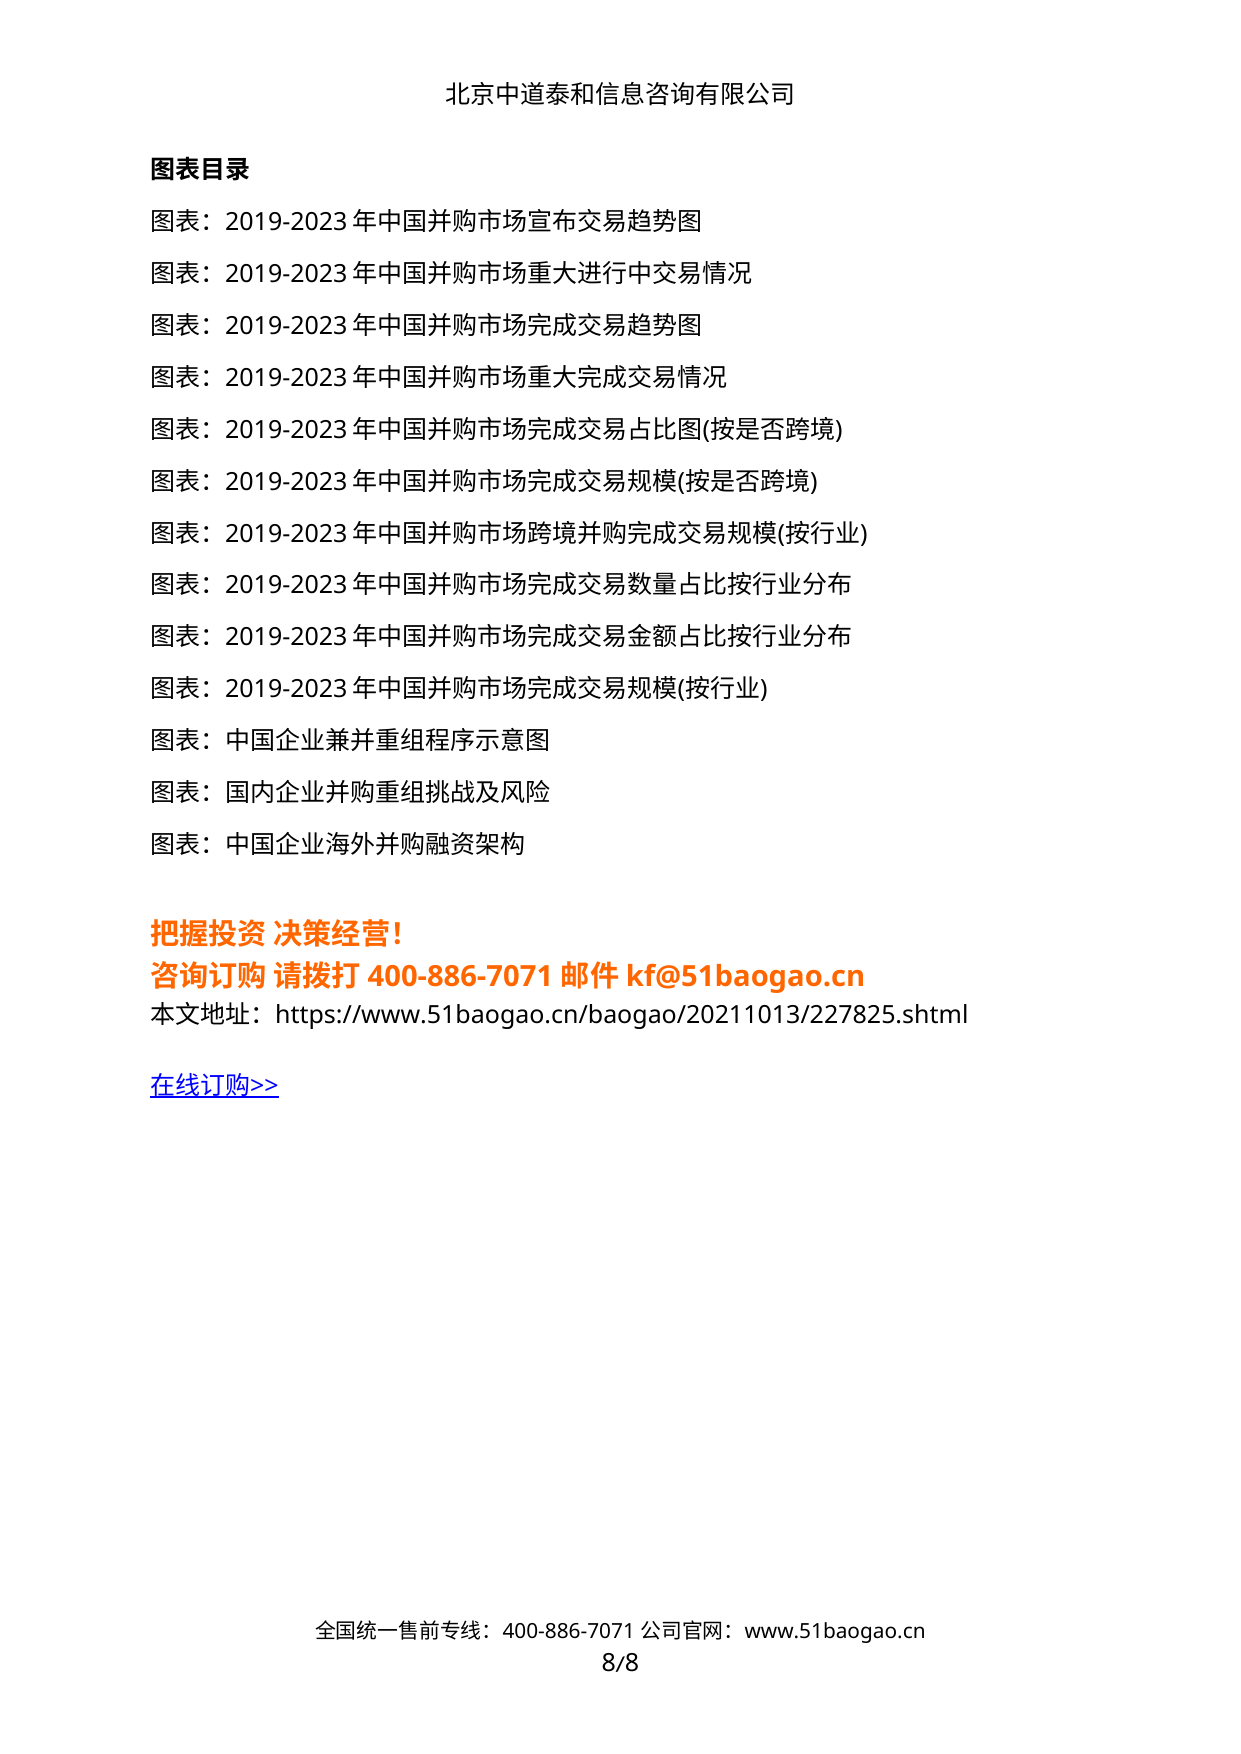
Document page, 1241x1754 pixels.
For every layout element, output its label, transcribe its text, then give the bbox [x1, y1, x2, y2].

text 图表：2019-2023年中国并购市场完成交易趋势图 [150, 306, 1090, 342]
text 图表目录 [150, 150, 1090, 186]
text 把握投资 决策经营！咨询订购 请拨打 400-886-7071 邮件 kf@51baogao.cn本文地址：https://www.51baogao.cn/baogao/20211013/227825.shtml [150, 876, 1090, 1031]
text 图表：2019-2023年中国并购市场完成交易数量占比按行业分布 [150, 565, 1090, 601]
text 图表：2019-2023年中国并购市场完成交易规模(按是否跨境) [150, 461, 1090, 497]
text 图表：中国企业海外并购融资架构 [150, 824, 1090, 861]
text 图表：中国企业兼并重组程序示意图 [150, 721, 1090, 757]
text 图表：2019-2023年中国并购市场完成交易金额占比按行业分布 [150, 617, 1090, 653]
text 图表：2019-2023年中国并购市场重大进行中交易情况 [150, 254, 1090, 290]
text 图表：2019-2023年中国并购市场完成交易占比图(按是否跨境) [150, 409, 1090, 446]
text 图表：国内企业并购重组挑战及风险 [150, 772, 1090, 809]
text 图表：2019-2023年中国并购市场重大完成交易情况 [150, 357, 1090, 394]
text 图表：2019-2023年中国并购市场宣布交易趋势图 [150, 202, 1090, 238]
text 图表：2019-2023年中国并购市场完成交易规模(按行业) [150, 669, 1090, 705]
text 在线订购>> [150, 1031, 1090, 1102]
text 图表：2019-2023年中国并购市场跨境并购完成交易规模(按行业) [150, 513, 1090, 549]
